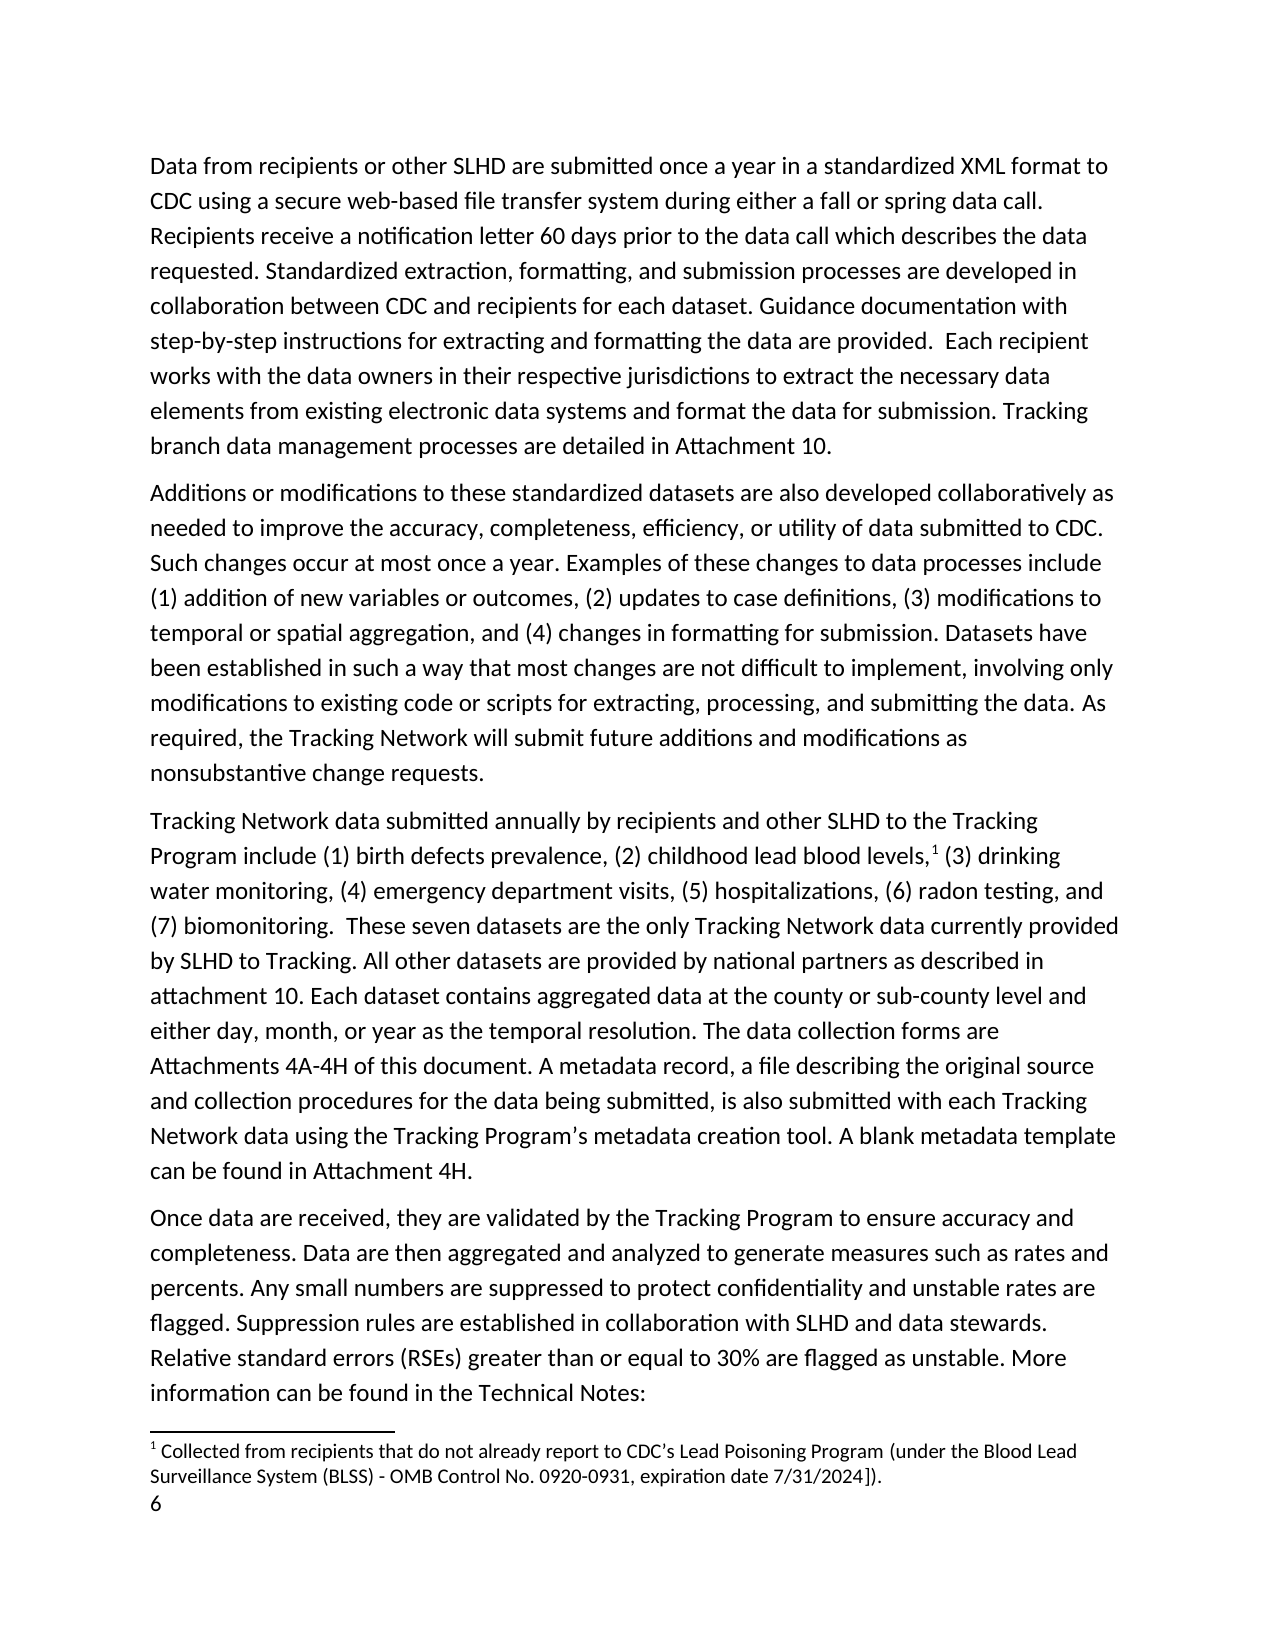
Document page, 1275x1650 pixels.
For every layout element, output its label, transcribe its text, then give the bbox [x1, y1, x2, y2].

text Data from recipients or other SLHD are submitted once a year in a standardized XML format to CDC using a secure web-based file transfer system during either a fall or spring data call. Recipients receive a notification letter 60 days prior to the data call which describes the data requested. Standardized extraction, formatting, and submission processes are developed in collaboration between CDC and recipients for each dataset. Guidance documentation with step-by-step instructions for extracting and formatting the data are provided. Each recipient works with the data owners in their respective jurisdictions to extract the necessary data elements from existing electronic data systems and format the data for submission. Tracking branch data management processes are detailed in Attachment 10. [150, 150, 1125, 461]
text Additions or modifications to these standardized datasets are also developed collaboratively as needed to improve the accuracy, completeness, efficiency, or utility of data submitted to CDC. Such changes occur at most once a year. Examples of these changes to data processes include (1) addition of new variables or outcomes, (2) updates to case definitions, (3) modifications to temporal or spatial aggregation, and (4) changes in formatting for submission. Datasets have been established in such a way that most changes are not difficult to implement, involving only modifications to existing code or scripts for extracting, processing, and submitting the data. As required, the Tracking Network will submit future additions and modifications as nonsubstantive change requests. [150, 477, 1125, 788]
text Tracking Network data submitted annually by recipients and other SLHD to the Tracking Program include (1) birth defects prevalence, (2) childhood lead blood levels, (3) drinking water monitoring, (4) emergency department visits, (5) hospitalizations, (6) radon testing, and (7) biomonitoring. These seven datasets are the only Tracking Network data currently provided by SLHD to Tracking. All other datasets are provided by national partners as described in attachment 10. Each dataset contains aggregated data at the county or sub-county level and either day, month, or year as the temporal resolution. The data collection forms are Attachments 4A-4H of this document. A metadata record, a file describing the original source and collection procedures for the data being submitted, is also submitted with each Tracking Network data using the Tracking Program’s metadata creation tool. A blank metadata template can be found in Attachment 4H. [150, 805, 1125, 1186]
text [150, 1202, 1125, 1408]
